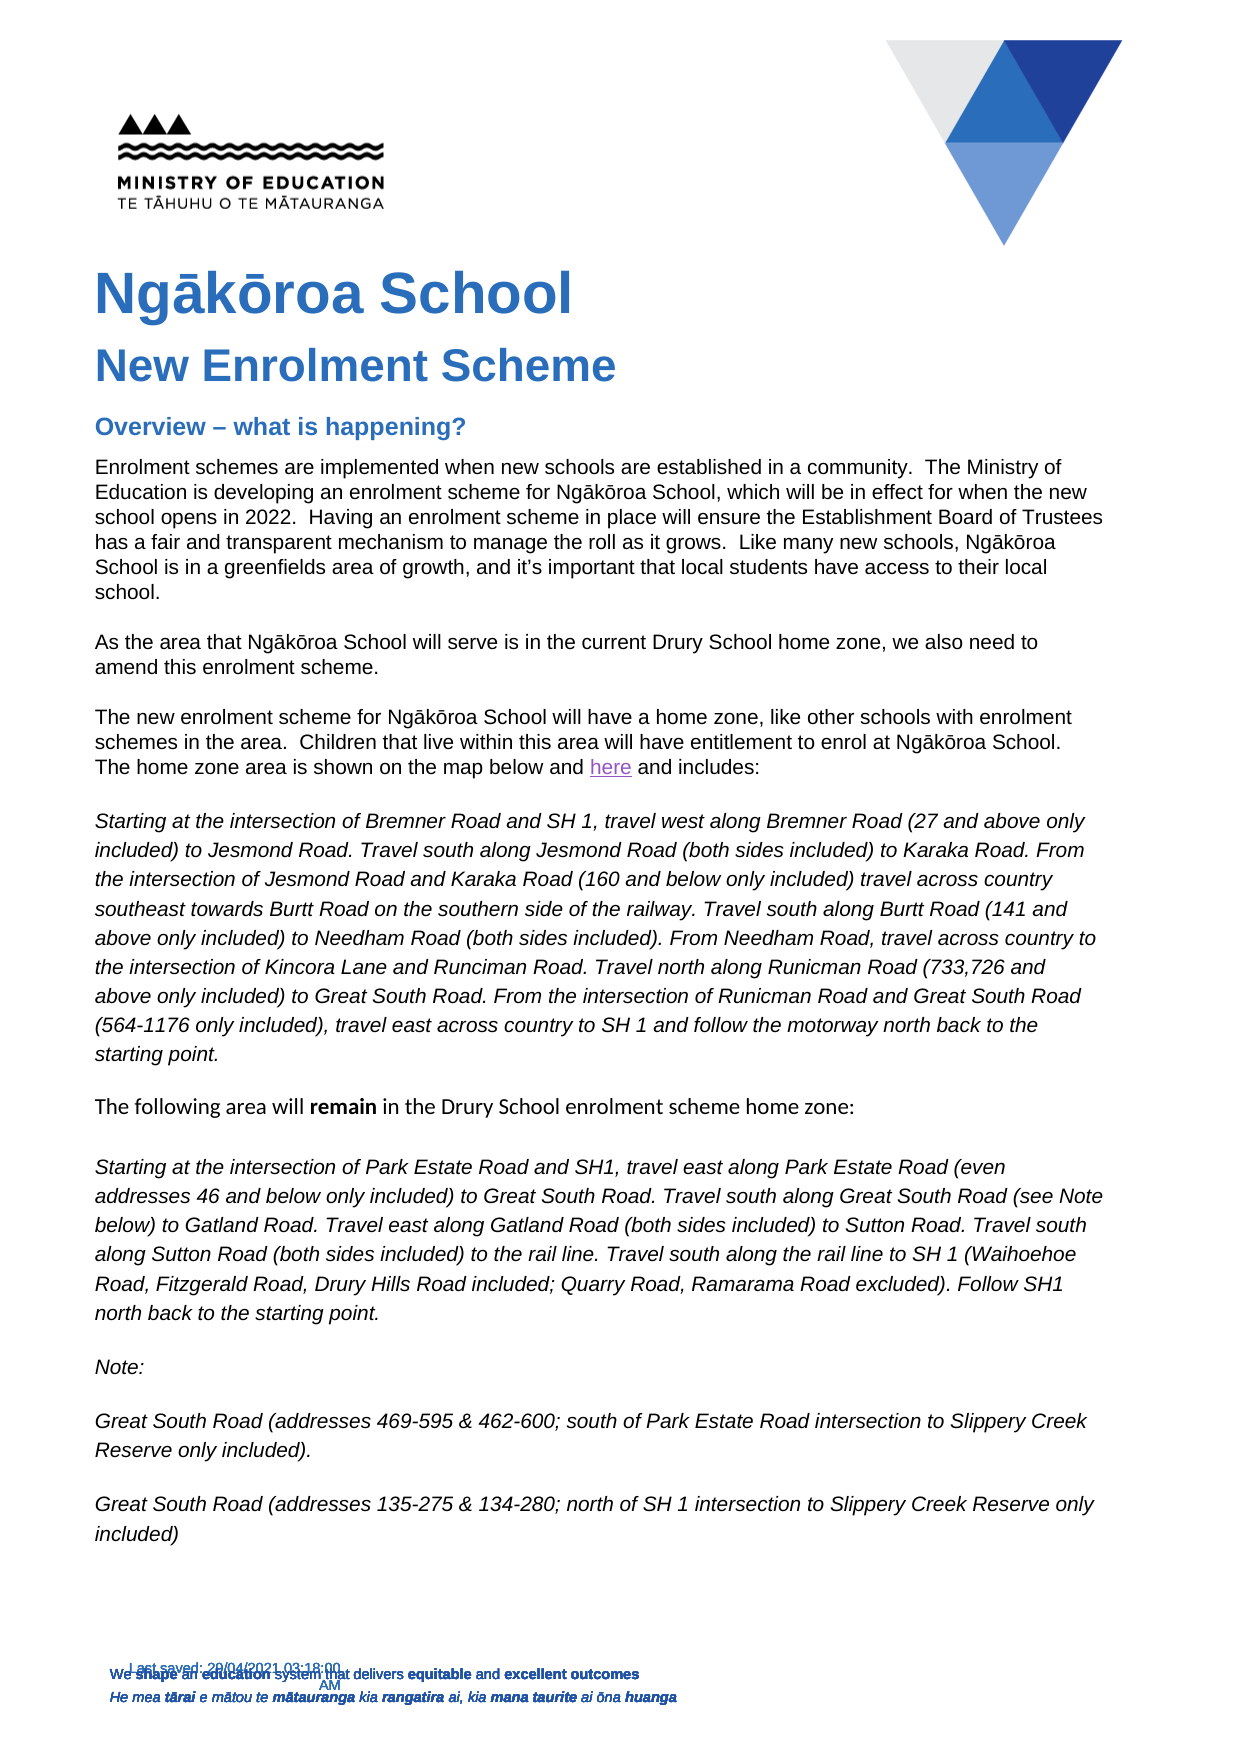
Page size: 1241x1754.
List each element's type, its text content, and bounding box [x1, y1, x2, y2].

picture [0, 0, 1241, 294]
text Great South Road (addresses 135-275 & 134-280; north of SH 1 intersection to Slippery Creek Reserve only included) [94, 1487, 1107, 1545]
text Great South Road (addresses 469-595 & 462-600; south of Park Estate Road intersection to Slippery Creek Reserve only included). [94, 1404, 1107, 1462]
text Note: [94, 1349, 1107, 1379]
text The following area will remain in the Drury School enrolment scheme home zone: Starting at the intersection of Park Estate Road and SH1, travel east along Park Estate Road (even addresses 46 and below only included) to Great South Road. Travel south along Great South Road (see Note below) to Gatland Road. Travel east along Gatland Road (both sides included) to Sutton Road. Travel south along Sutton Road (both sides included) to the rail line. Travel south along the rail line to SH 1 (Waihoehoe Road, Fitzgerald Road, Drury Hills Road included; Quarry Road, Ramarama Road excluded). Follow SH1 north back to the starting point. [94, 1091, 1107, 1324]
subtitle Ngākōroa School [94, 259, 1107, 326]
text As the area that Ngākōroa School will serve is in the current Drury School home zone, we also need to amend this enrolment scheme. [94, 629, 1107, 679]
text Starting at the intersection of Bremner Road and SH 1, travel west along Bremner Road (27 and above only included) to Jesmond Road. Travel south along Jesmond Road (both sides included) to Karaka Road. From the intersection of Jesmond Road and Karaka Road (160 and below only included) travel across country southeast towards Burtt Road on the southern side of the railway. Travel south along Burtt Road (141 and above only included) to Needham Road (both sides included). From Needham Road, travel across country to the intersection of Kincora Lane and Runciman Road. Travel north along Runicman Road (733,726 and above only included) to Great South Road. From the intersection of Runicman Road and Great South Road (564-1176 only included), travel east across country to SH 1 and follow the motorway north back to the starting point. [94, 804, 1107, 1066]
subtitle Overview – what is happening? [94, 412, 1107, 441]
subtitle New Enrolment Scheme [94, 339, 1107, 392]
text Enrolment schemes are implemented when new schools are established in a community. The Ministry of Education is developing an enrolment scheme for Ngākōroa School, which will be in effect for when the new school opens in 2022. Having an enrolment scheme in place will ensure the Establishment Board of Trustees has a fair and transparent mechanism to manage the roll as it grows. Like many new schools, Ngākōroa School is in a greenfields area of growth, and it’s important that local students have access to their local school. [94, 454, 1107, 604]
text The new enrolment scheme for Ngākōroa School will have a home zone, like other schools with enrolment schemes in the area. Children that live within this area will have entitlement to enrol at Ngākōroa School. The home zone area is shown on the map below and here and includes: [94, 704, 1107, 779]
